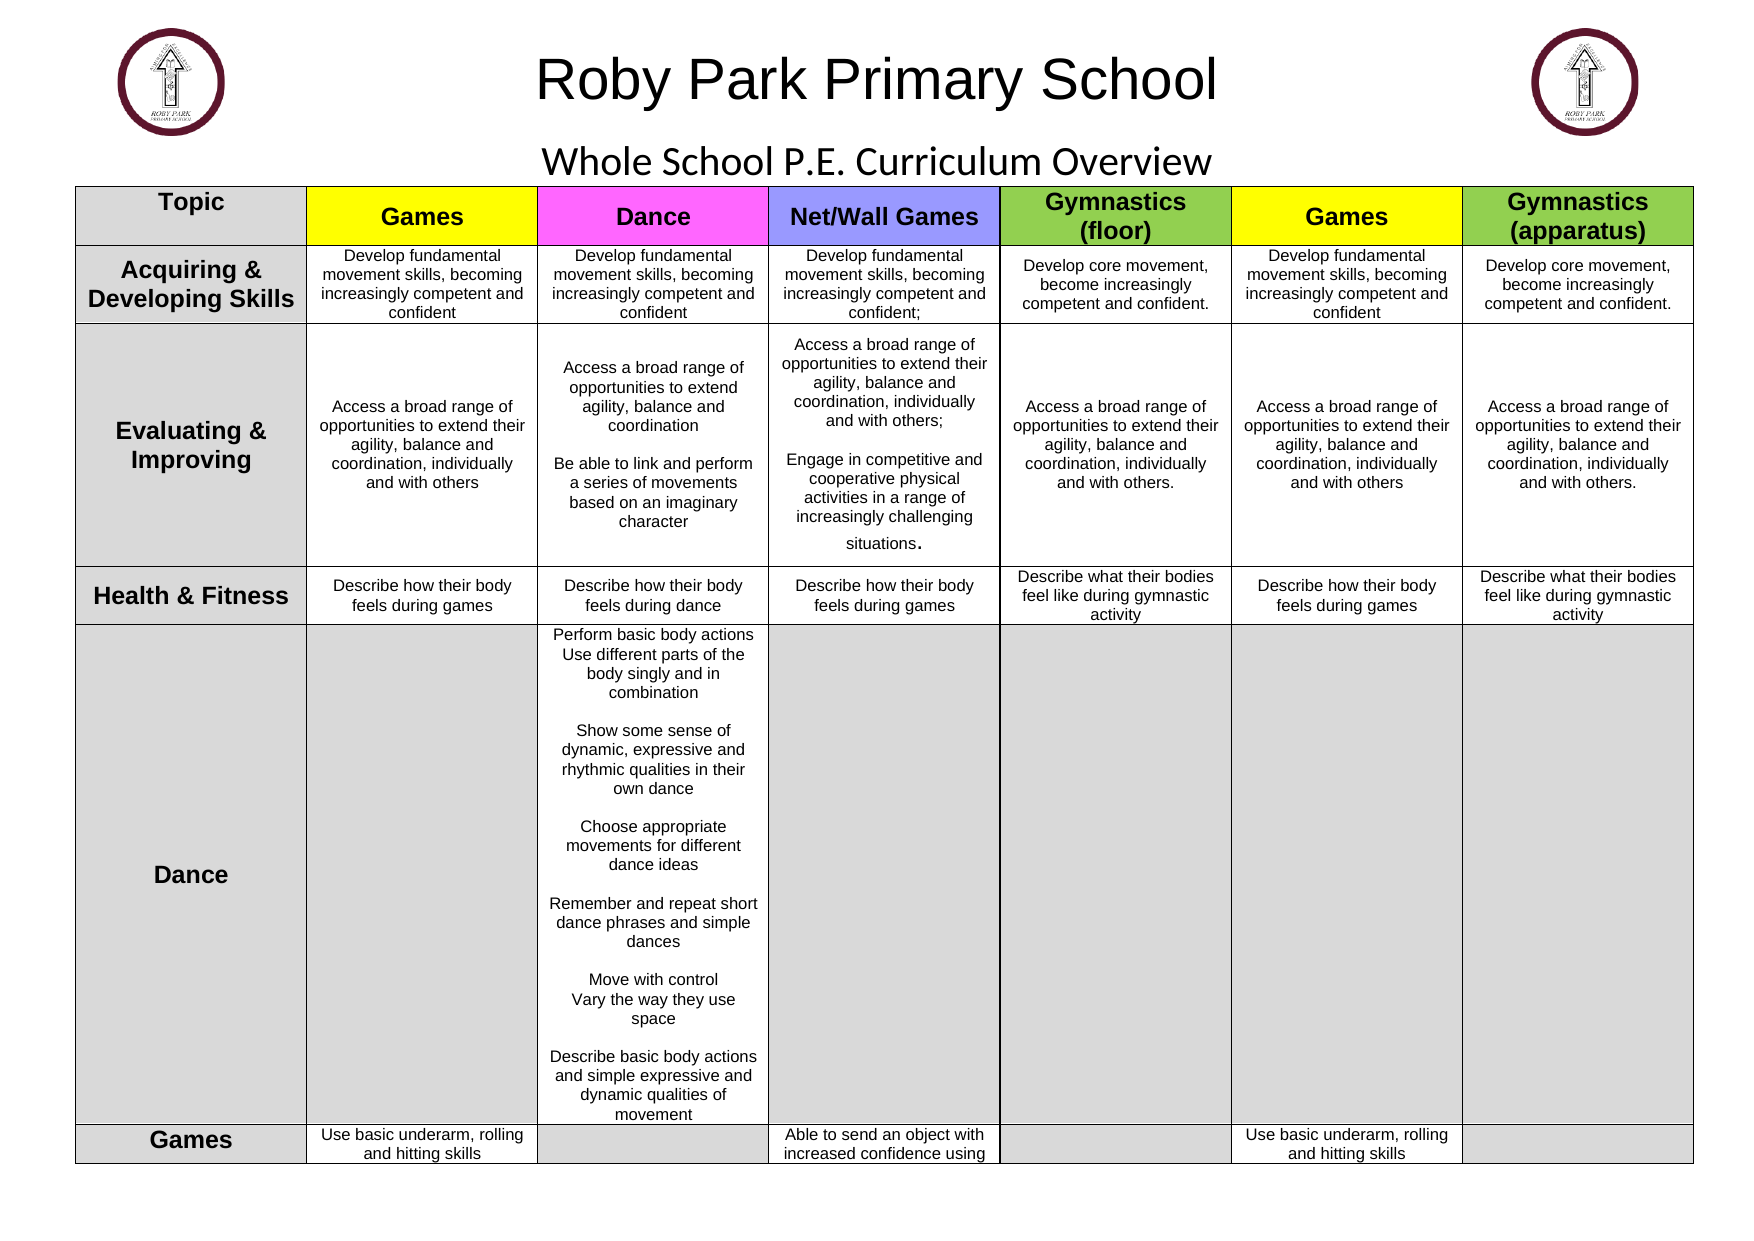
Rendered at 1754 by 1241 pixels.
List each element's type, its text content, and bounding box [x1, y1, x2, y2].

table_cell Access a broad range of opportunities to extend their agility, balance and coordination, individually and with others [307, 324, 537, 566]
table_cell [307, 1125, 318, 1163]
table_cell Access a broad range of opportunities to extend their agility, balance and coordination, individually and with others. [1463, 324, 1693, 566]
table_cell Describe what their bodies feel like during gymnastic activity [1001, 567, 1231, 624]
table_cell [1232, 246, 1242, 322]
table_cell [1463, 1125, 1693, 1163]
table_cell Gymnastics (apparatus) [1463, 187, 1693, 245]
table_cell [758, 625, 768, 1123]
table_cell Describe how their body feels during games [307, 567, 537, 624]
table_cell [538, 1125, 768, 1163]
picture [117, 28, 225, 136]
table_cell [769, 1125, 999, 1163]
table_cell Acquiring & Developing Skills [76, 246, 306, 322]
table_cell Access a broad range of opportunities to extend their agility, balance and coordination, individually and with others; Engage in competitive and cooperative physical activities in a range of increasingly challenging situations. [769, 324, 999, 566]
table_cell [1232, 625, 1462, 1123]
table_cell [1001, 1125, 1231, 1163]
table_cell Access a broad range of opportunities to extend their agility, balance and coordination, individually and with others [1232, 324, 1462, 566]
table_cell Develop core movement, become increasingly competent and confident. [1001, 246, 1231, 322]
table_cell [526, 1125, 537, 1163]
table_cell Describe what their bodies feel like during gymnastic activity [1463, 567, 1693, 624]
table_cell Gymnastics (floor) [1001, 187, 1231, 245]
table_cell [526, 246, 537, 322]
table_cell Dance [76, 625, 306, 1123]
table_cell Health & Fitness [76, 567, 306, 624]
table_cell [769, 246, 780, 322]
table_cell Games [307, 187, 537, 245]
table_cell Games [76, 1125, 306, 1163]
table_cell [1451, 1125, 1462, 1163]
table_cell Develop core movement, become increasingly competent and confident. [1463, 246, 1693, 322]
table_cell [307, 625, 537, 1123]
table_cell Topic [76, 187, 306, 245]
table_cell Describe how their body feels during games [1232, 567, 1462, 624]
table_cell Access a broad range of opportunities to extend their agility, balance and coordination, individually and with others. [1001, 324, 1231, 566]
table_cell [1463, 625, 1693, 1123]
table_cell Evaluating & Improving [76, 324, 306, 566]
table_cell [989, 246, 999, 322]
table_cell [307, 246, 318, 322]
table_cell Dance [538, 187, 768, 245]
table_cell Access a broad range of opportunities to extend agility, balance and coordination Be able to link and perform a series of movements based on an imaginary character [538, 324, 768, 566]
table_cell [769, 625, 999, 1123]
picture [1531, 28, 1639, 136]
table_cell [1001, 625, 1231, 1123]
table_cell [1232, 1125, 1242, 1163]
table_cell Describe how their body feels during dance [538, 567, 768, 624]
table_cell Games [1232, 187, 1462, 245]
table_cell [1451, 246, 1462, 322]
table_cell Net/Wall Games [769, 187, 999, 245]
table_cell Describe how their body feels during games [769, 567, 999, 624]
table_cell Develop fundamental movement skills, becoming increasingly competent and confident [538, 246, 768, 322]
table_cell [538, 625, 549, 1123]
